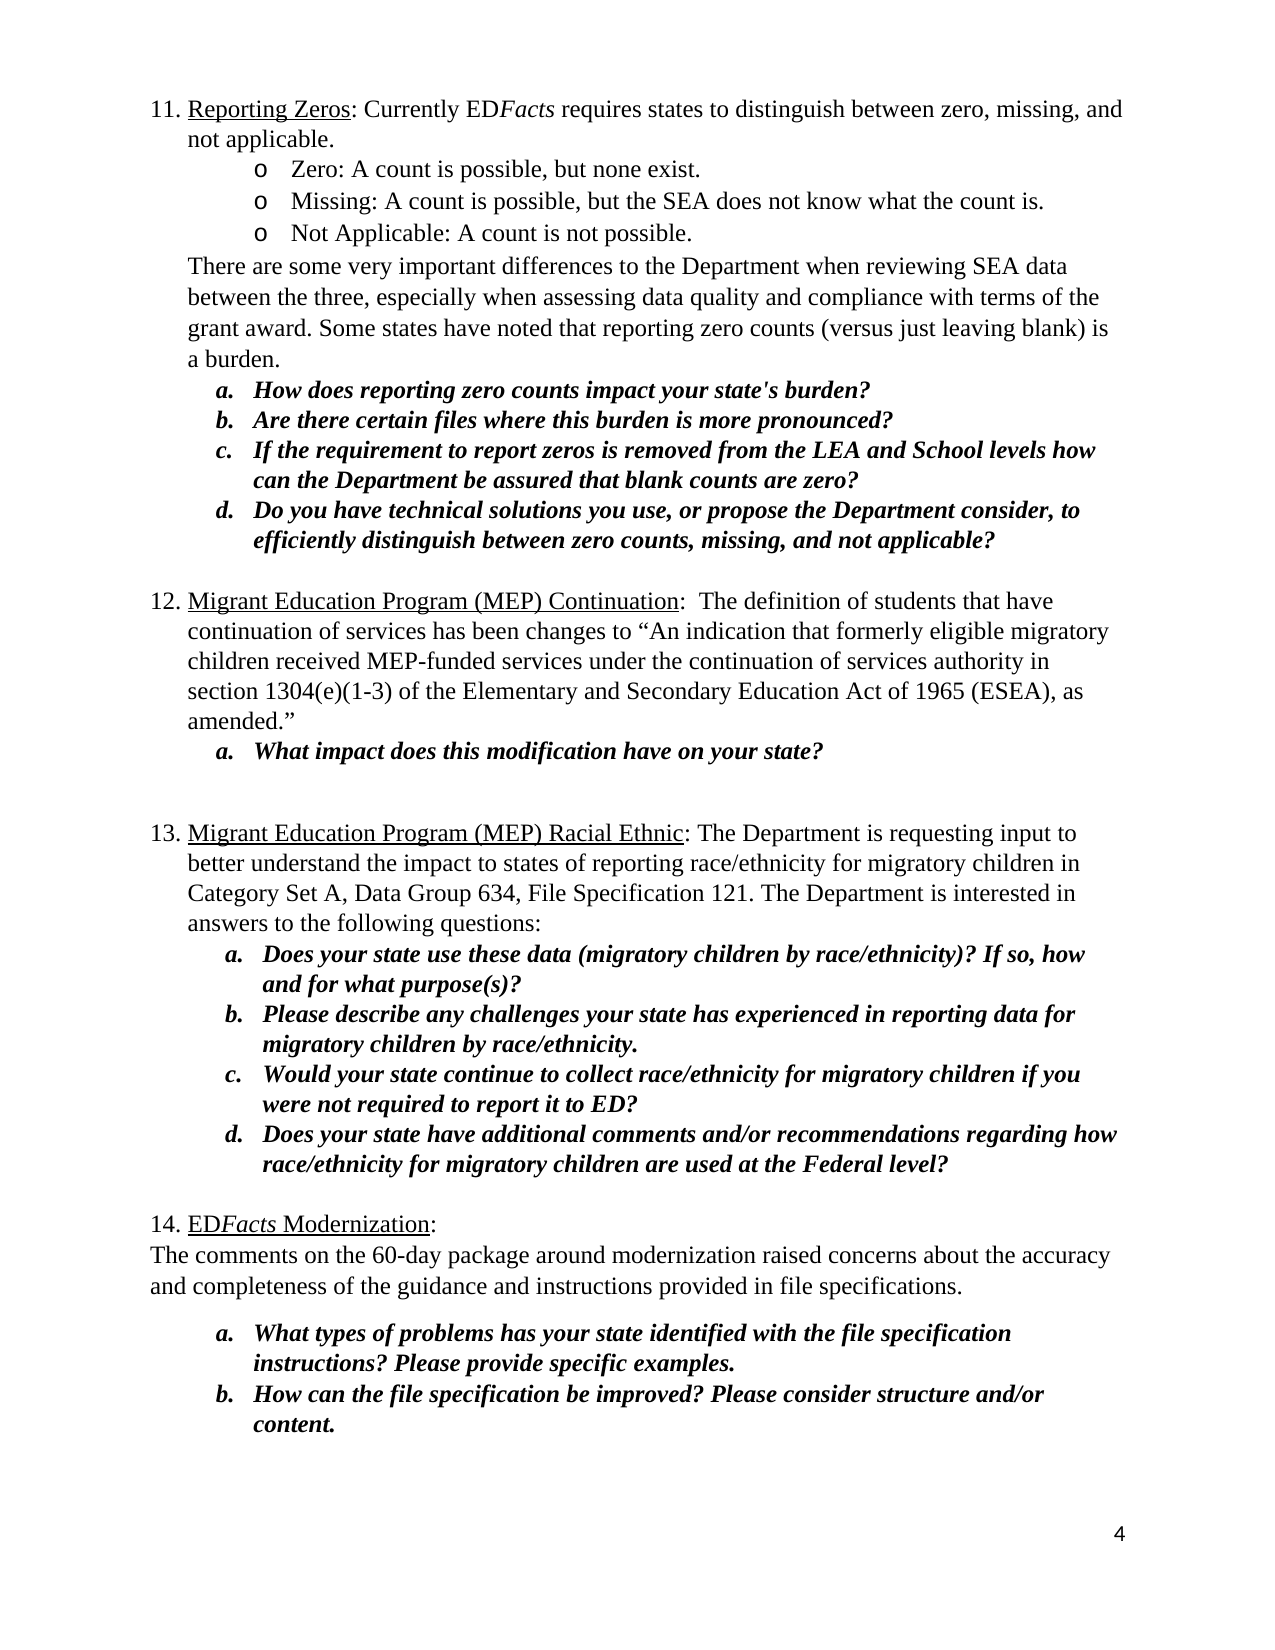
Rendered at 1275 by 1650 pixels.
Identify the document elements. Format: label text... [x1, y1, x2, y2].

list Zero: A count is possible, but none exist. [253, 154, 1125, 185]
list How does reporting zero counts impact your state's burden? [216, 375, 1125, 404]
text There are some very important differences to the Department when reviewing SEA data between the three, especially when assessing data quality and compliance with terms of the grant award. Some states have noted that reporting zero counts (versus just leaving blank) is a burden. [187, 251, 1125, 373]
list Missing: A count is possible, but the SEA does not know what the count is. [253, 186, 1125, 217]
list Do you have technical solutions you use, or propose the Department consider, to efficiently distinguish between zero counts, missing, and not applicable? [216, 495, 1125, 554]
text The comments on the 60-day package around modernization raised concerns about the accuracy and completeness of the guidance and instructions provided in file specifications. [150, 1240, 1125, 1299]
list Not Applicable: A count is not possible. [253, 218, 1125, 249]
list Reporting Zeros: Currently EDFacts requires states to distinguish between zero, missing, and not applicable. [150, 94, 1125, 153]
list Migrant Education Program (MEP) Continuation: The definition of students that have continuation of services has been changes to “An indication that formerly eligible migratory children received MEP-funded services under the continuation of services authority in section 1304(e)(1-3) of the Elementary and Secondary Education Act of 1965 (ESEA), as amended.” [150, 586, 1125, 735]
list Would your state continue to collect race/ethnicity for migratory children if you were not required to report it to ED? [225, 1059, 1125, 1118]
list Migrant Education Program (MEP) Racial Ethnic: The Department is requesting input to better understand the impact to states of reporting race/ethnicity for migratory children in Category Set A, Data Group 634, File Specification 121. The Department is interested in answers to the following questions: [150, 818, 1125, 937]
list EDFacts Modernization: [150, 1209, 1125, 1238]
list What types of problems has your state identified with the file specification instructions? Please provide specific examples. [216, 1318, 1125, 1377]
list Does your state use these data (migratory children by race/ethnicity)? If so, how and for what purpose(s)? [225, 939, 1125, 997]
list Are there certain files where this burden is more pronounced? [216, 405, 1125, 434]
list Does your state have additional comments and/or recommendations regarding how race/ethnicity for migratory children are used at the Federal level? [225, 1119, 1125, 1178]
list What impact does this modification have on your state? [216, 736, 1125, 765]
list If the requirement to report zeros is removed from the LEA and School levels how can the Department be assured that blank counts are zero? [216, 435, 1125, 494]
list Please describe any challenges your state has experienced in reporting data for migratory children by race/ethnicity. [225, 999, 1125, 1058]
list How can the file specification be improved? Please consider structure and/or content. [216, 1379, 1125, 1437]
